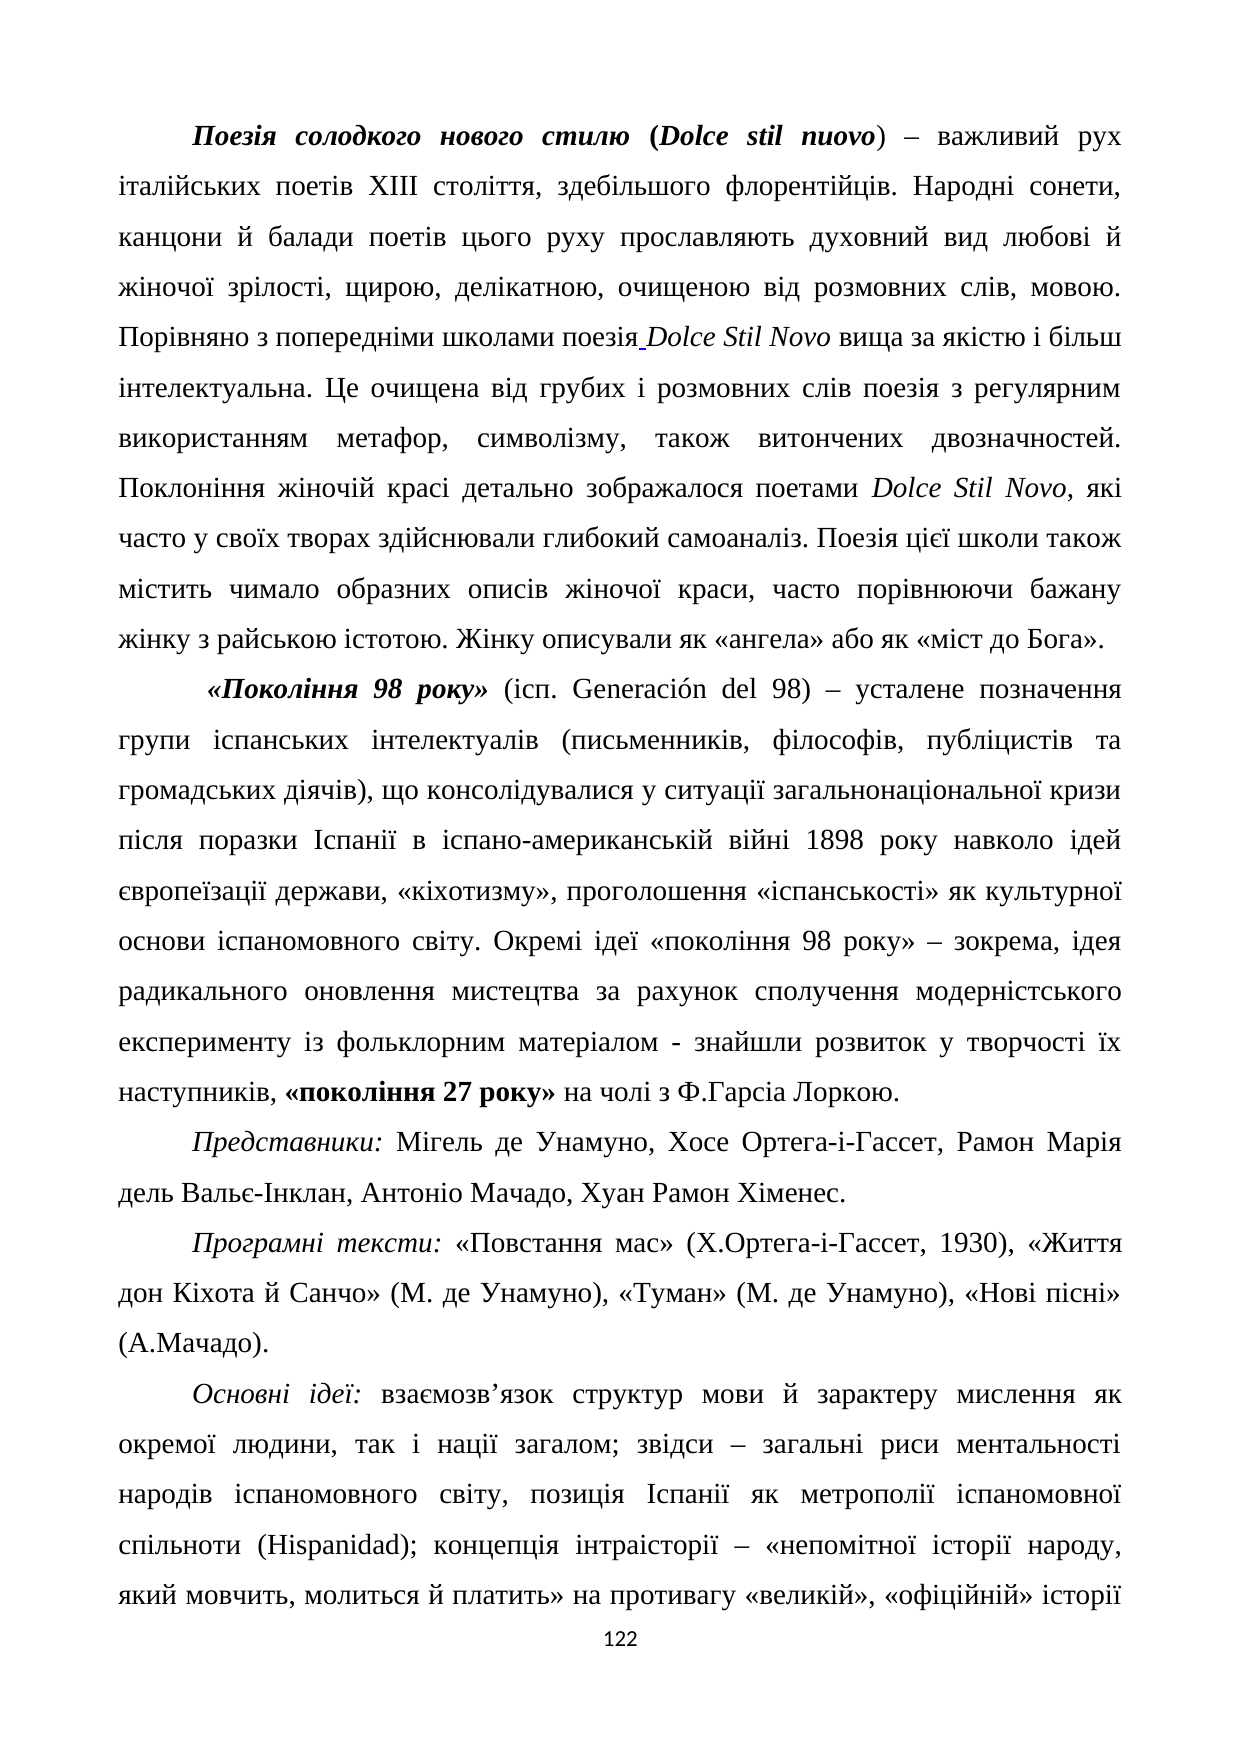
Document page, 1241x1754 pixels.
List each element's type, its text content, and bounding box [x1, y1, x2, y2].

text Поезія солодкого нового стилю (Dolce stil nuovo) – важливий рух італійських поетів ХІІІ століття, здебільшого флорентійців. Народні сонети, канцони й балади поетів цього руху прославляють духовний вид любові й жіночої зрілості, щирою, делікатною, очищеною від розмовних слів, мовою. Порівняно з попередніми школами поезія Dolce Stil Novo вища за якістю і більш інтелектуальна. Це очищена від грубих і розмовних слів поезія з регулярним використанням метафор, символізму, також витончених двозначностей. Поклоніння жіночій красі детально зображалося поетами Dolce Stil Novo, які часто у своїх творах здійснювали глибокий самоаналіз. Поезія цієї школи також містить чимало образних описів жіночої краси, часто порівнюючи бажану жінку з райською істотою. Жінку описували як «ангела» або як «міст до Бога». [118, 118, 1122, 655]
text «Покоління 98 року» (ісп. Generación del 98) – усталене позначення групи іспанських інтелектуалів (письменників, філософів, публіцистів та громадських діячів), що консолідувалися у ситуації загальнонаціональної кризи після поразки Іспанії в іспано-американській війні 1898 року навколо ідей європеїзації держави, «кіхотизму», проголошення «іспанськості» як культурної основи іспаномовного світу. Окремі ідеї «покоління 98 року» – зокрема, ідея радикального оновлення мистецтва за рахунок сполучення модерністського експерименту із фольклорним матеріалом - знайшли розвиток у творчості їх наступників, «покоління 27 року» на чолі з Ф.Гарсіа Лоркою. [118, 672, 1123, 1108]
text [118, 1376, 1123, 1611]
text Представники: Мігель де Унамуно, Хосе Ортега-і-Гассет, Рамон Марія дель Вальє-Інклан, Антоніо Мачадо, Хуан Рамон Хіменес. [118, 1124, 1123, 1208]
text Програмні тексти: «Повстання мас» (Х.Ортега-і-Гассет, 1930), «Життя дон Кіхота й Санчо» (М. де Унамуно), «Туман» (М. де Унамуно), «Нові пісні» (А.Мачадо). [118, 1225, 1123, 1359]
